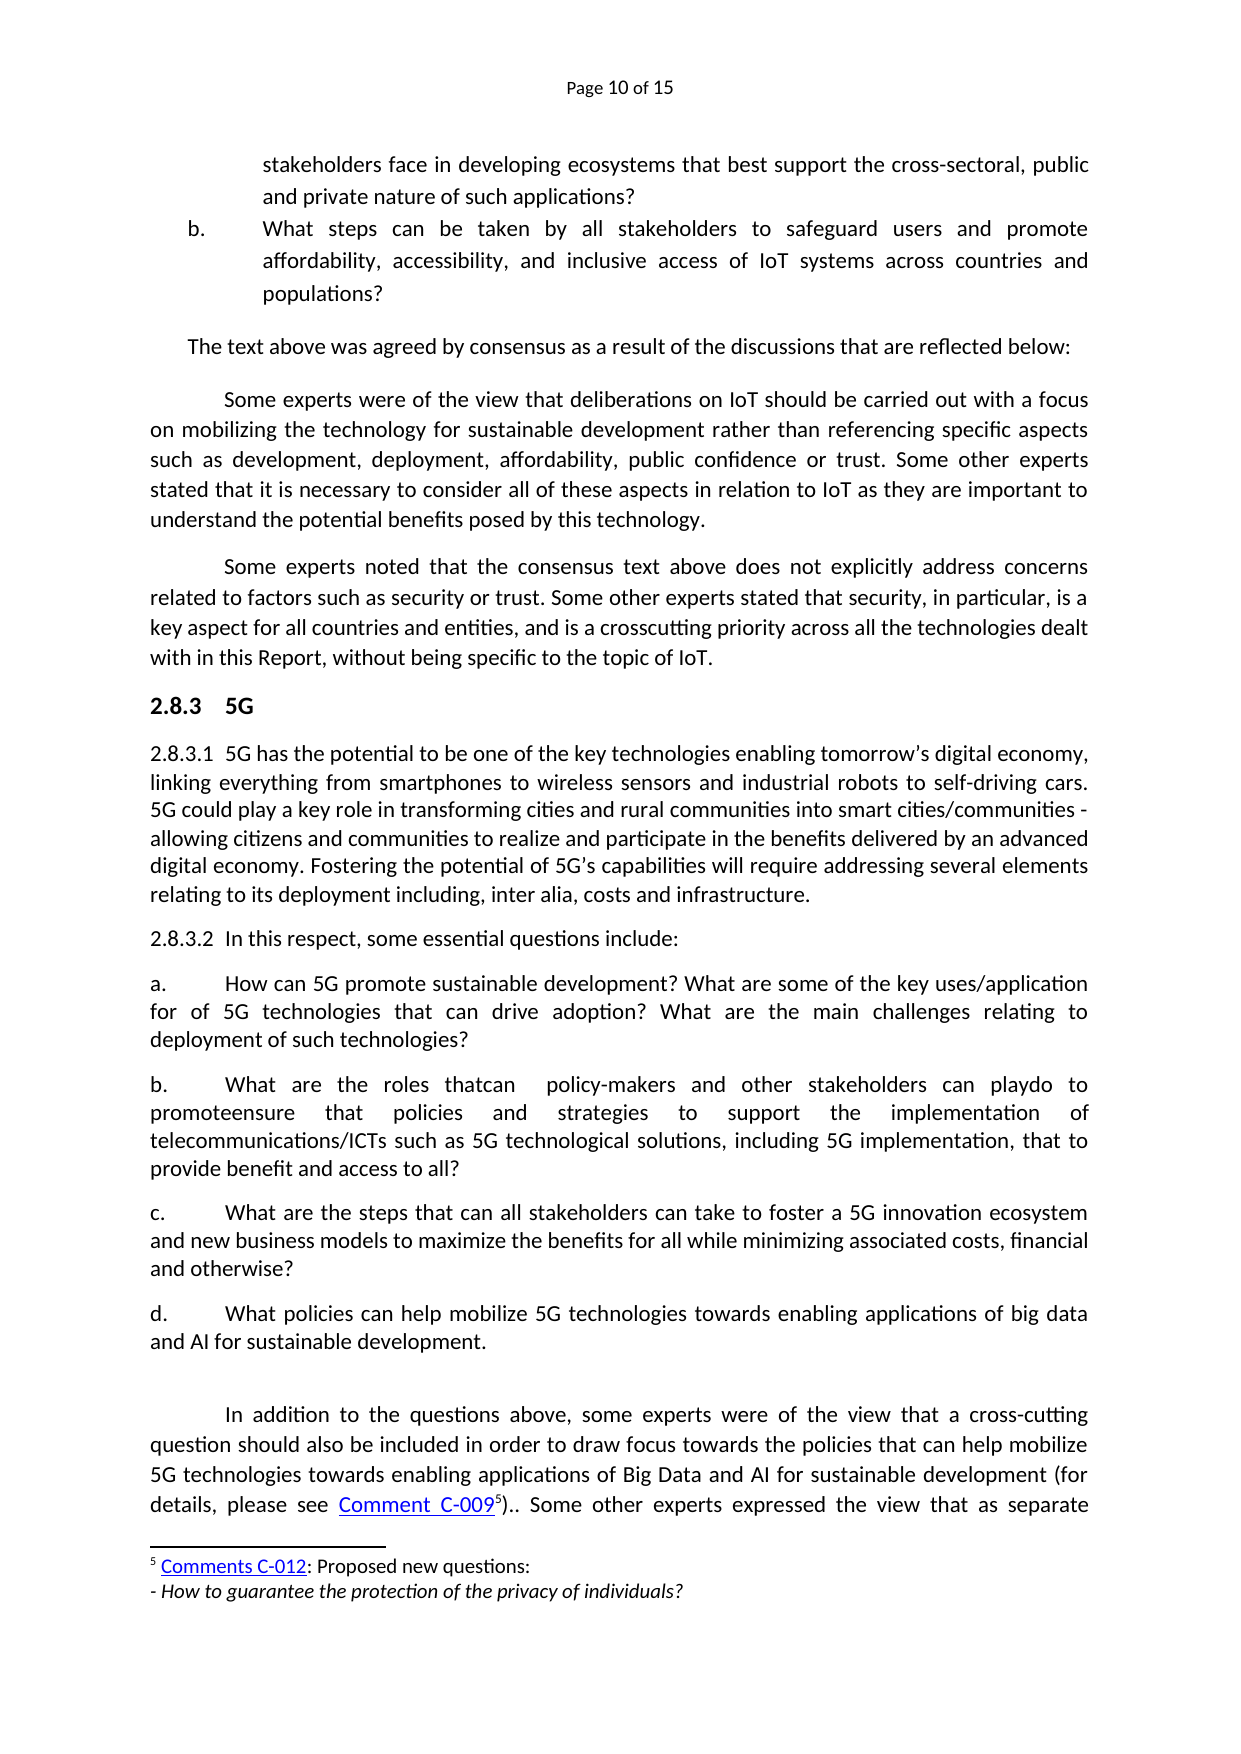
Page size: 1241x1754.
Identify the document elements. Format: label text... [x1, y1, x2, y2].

text Some experts were of the view that deliberations on IoT should be carried out with a focus on mobilizing the technology for sustainable development rather than referencing specific aspects such as development, deployment, affordability, public confidence or trust. Some other experts stated that it is necessary to consider all of these aspects in relation to IoT as they are important to understand the potential benefits posed by this technology. [150, 385, 1090, 534]
list 2.8.3.1 5G has the potential to be one of the key technologies enabling tomorrow’s digital economy, linking everything from smartphones to wireless sensors and industrial robots to self-driving cars. 5G could play a key role in transforming cities and rural communities into smart cities/communities - allowing citizens and communities to realize and participate in the benefits delivered by an advanced digital economy. Fostering the potential of 5G’s capabilities will require addressing several elements relating to its deployment including, inter alia, costs and infrastructure. [150, 739, 1090, 908]
list What steps can be taken by all stakeholders to safeguard users and promote affordability, accessibility, and inclusive access of IoT systems across countries and populations? [187, 214, 1090, 307]
text 2.8.3 5G [150, 690, 1090, 721]
text Some experts noted that the consensus text above does not explicitly address concerns related to factors such as security or trust. Some other experts stated that security, in particular, is a key aspect for all countries and entities, and is a crosscutting priority across all the technologies dealt with in this Report, without being specific to the topic of IoT. [150, 552, 1090, 671]
list 2.8.3.2 In this respect, some essential questions include: [150, 924, 1090, 952]
list b. What policy-makers and other stakeholders to policies and strategies support provide benefit and access to all? [150, 1070, 1090, 1182]
list a. How can 5G promote sustainable development? What are some of the key uses/application 5G technologies that can drive adoption? What are the main challenges relating to deployment of such technologies? [150, 969, 1090, 1053]
text The text above was agreed by consensus as a result of the discussions that are reflected below: [187, 332, 1090, 360]
list c. What steps all stakeholders take to foster a 5G innovation ecosystem and new business models to maximize the benefits for all while minimizing associated costs, financial and otherwise? [150, 1198, 1090, 1283]
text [150, 1400, 1090, 1519]
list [187, 150, 1090, 210]
